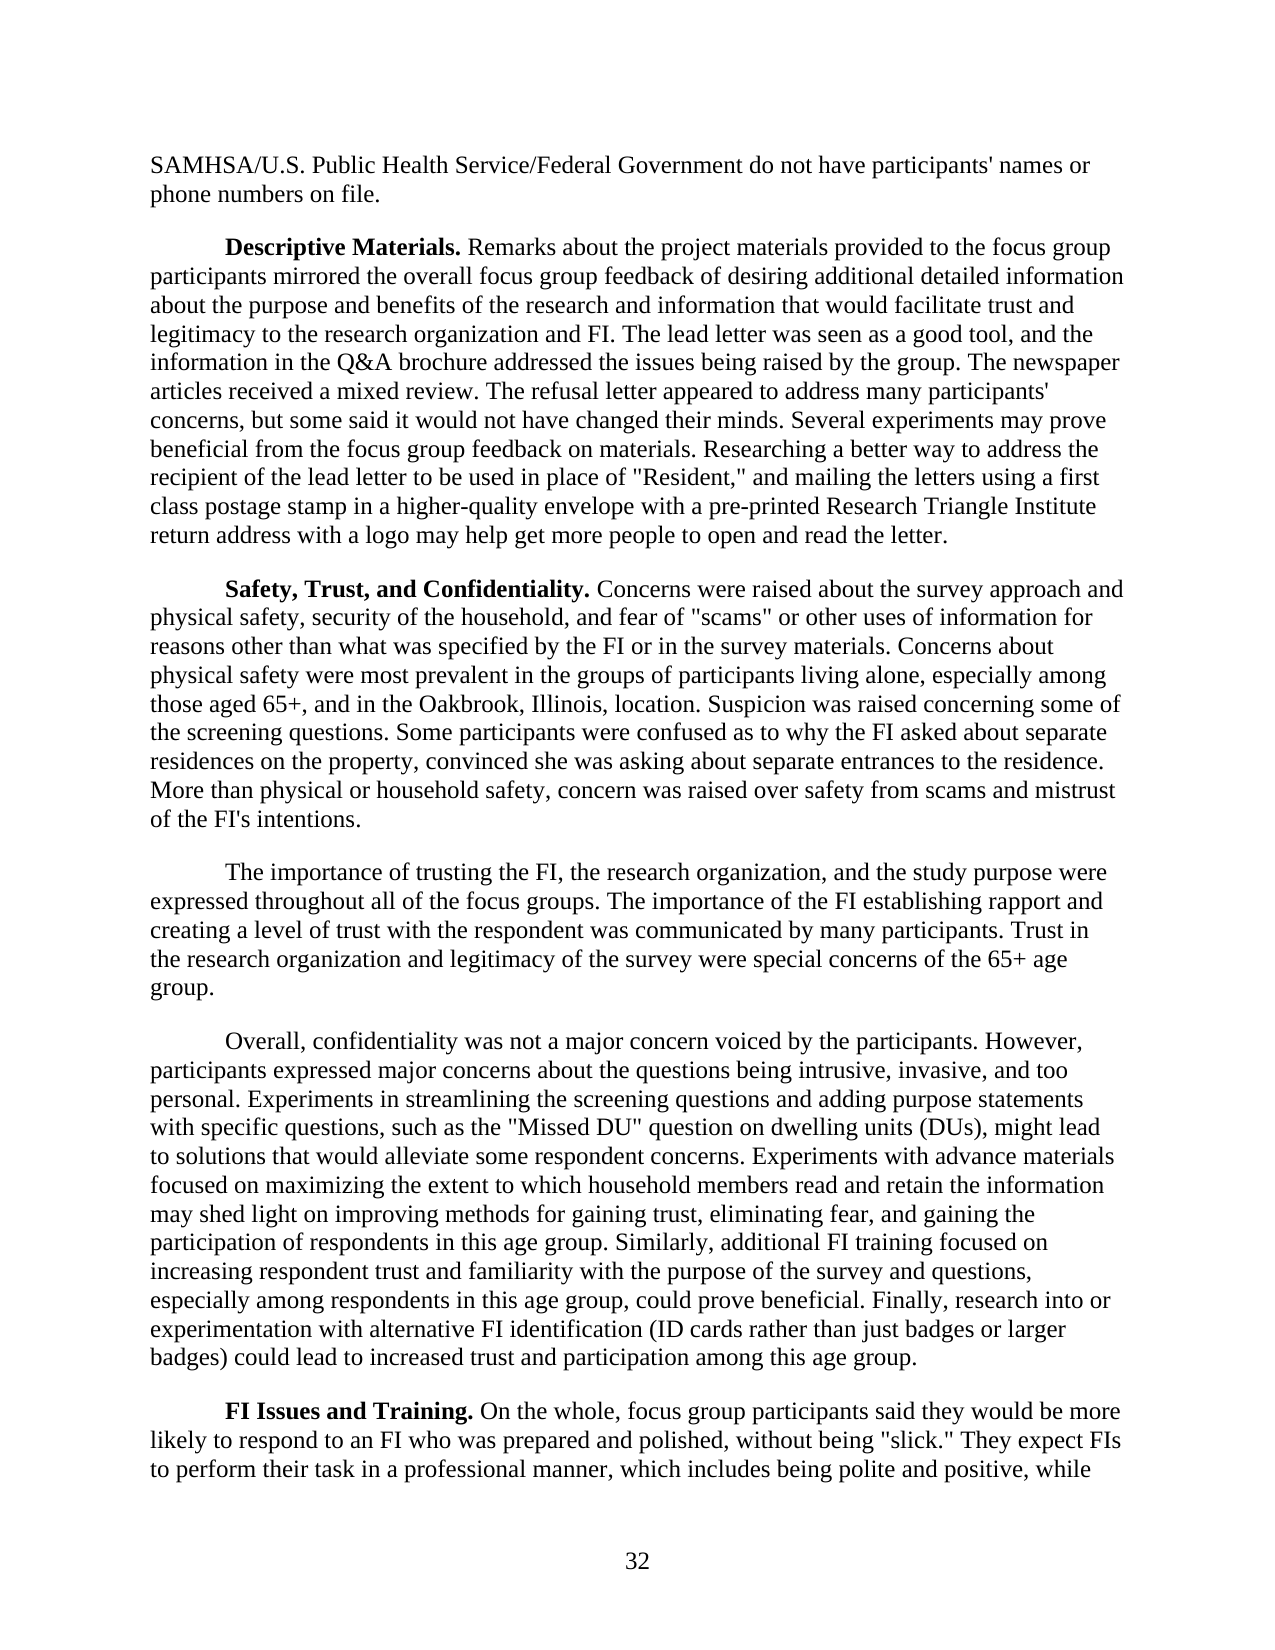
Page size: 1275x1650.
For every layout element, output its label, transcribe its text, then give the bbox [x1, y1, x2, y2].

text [150, 150, 1125, 207]
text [150, 1396, 1125, 1482]
text Descriptive Materials. Remarks about the project materials provided to the focus group participants mirrored the overall focus group feedback of desiring additional detailed information about the purpose and benefits of the research and information that would facilitate trust and legitimacy to the research organization and FI. The lead letter was seen as a good tool, and the information in the Q&A brochure addressed the issues being raised by the group. The newspaper articles received a mixed review. The refusal letter appeared to address many participants' concerns, but some said it would not have changed their minds. Several experiments may prove beneficial from the focus group feedback on materials. Researching a better way to address the recipient of the lead letter to be used in place of "Resident," and mailing the letters using a first class postage stamp in a higher-quality envelope with a pre-printed Research Triangle Institute return address with a logo may help get more people to open and read the letter. [150, 232, 1125, 549]
text Overall, confidentiality was not a major concern voiced by the participants. However, participants expressed major concerns about the questions being intrusive, invasive, and too personal. Experiments in streamlining the screening questions and adding purpose statements with specific questions, such as the "Missed DU" question on dwelling units (DUs), might lead to solutions that would alleviate some respondent concerns. Experiments with advance materials focused on maximizing the extent to which household members read and retain the information may shed light on improving methods for gaining trust, eliminating fear, and gaining the participation of respondents in this age group. Similarly, additional FI training focused on increasing respondent trust and familiarity with the purpose of the survey and questions, especially among respondents in this age group, could prove beneficial. Finally, research into or experimentation with alternative FI identification (ID cards rather than just badges or larger badges) could lead to increased trust and participation among this age group. [150, 1026, 1125, 1371]
text The importance of trusting the FI, the research organization, and the study purpose were expressed throughout all of the focus groups. The importance of the FI establishing rapport and creating a level of trust with the respondent was communicated by many participants. Trust in the research organization and legitimacy of the survey were special concerns of the 65+ age group. [150, 857, 1125, 1001]
text Safety, Trust, and Confidentiality. Concerns were raised about the survey approach and physical safety, security of the household, and fear of "scams" or other uses of information for reasons other than what was specified by the FI or in the survey materials. Concerns about physical safety were most prevalent in the groups of participants living alone, especially among those aged 65+, and in the Oakbrook, Illinois, location. Suspicion was raised concerning some of the screening questions. Some participants were confused as to why the FI asked about separate residences on the property, convinced she was asking about separate entrances to the residence. More than physical or household safety, concern was raised over safety from scams and mistrust of the FI's intentions. [150, 574, 1125, 832]
